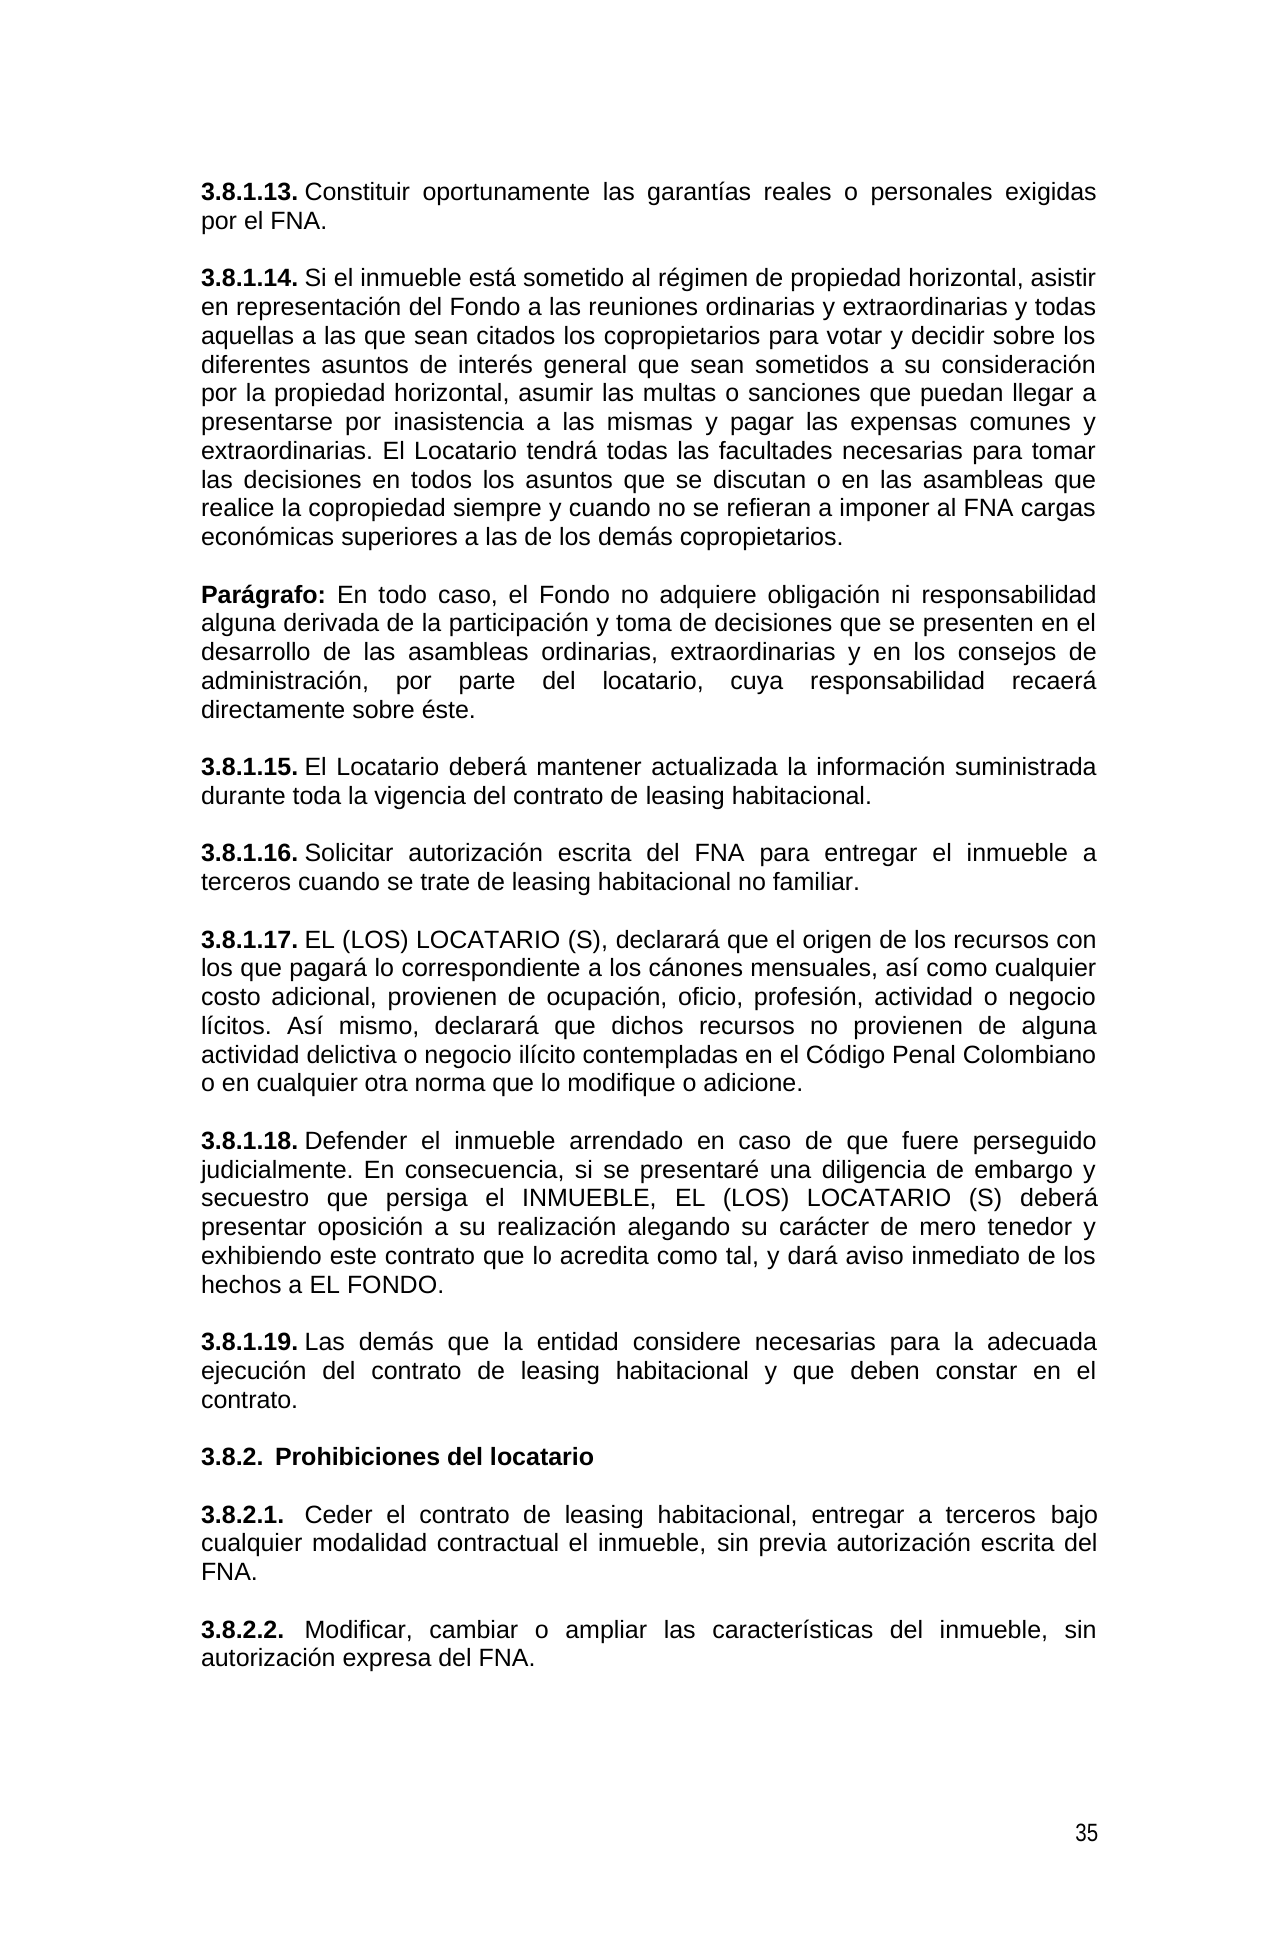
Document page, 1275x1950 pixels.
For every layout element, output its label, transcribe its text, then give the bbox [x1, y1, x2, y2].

subtitle Ceder el contrato de leasing habitacional, entregar a terceros bajo cualquier modalidad contractual el inmueble, sin previa autorización escrita del FNA. [201, 1499, 1098, 1586]
subtitle El Locatario deberá mantener actualizada la información suministrada durante toda la vigencia del contrato de leasing habitacional. [201, 752, 1098, 809]
subtitle Constituir oportunamente las garantías reales o personales exigidas por el FNA. [201, 177, 1098, 235]
subtitle Solicitar autorización escrita del FNA para entregar el inmueble a terceros cuando se trate de leasing habitacional no familiar. [201, 838, 1098, 896]
subtitle Si el inmueble está sometido al régimen de propiedad horizontal, asistir en representación del Fondo a las reuniones ordinarias y extraordinarias y todas aquellas a las que sean citados los copropietarios para votar y decidir sobre los diferentes asuntos de interés general que sean sometidos a su consideración por la propiedad horizontal, asumir las multas o sanciones que puedan llegar a presentarse por inasistencia a las mismas y pagar las expensas comunes y extraordinarias. El Locatario tendrá todas las facultades necesarias para tomar las decisiones en todos los asuntos que se discutan o en las asambleas que realice la copropiedad siempre y cuando no se refieran a imponer al FNA cargas económicas superiores a las de los demás copropietarios. [201, 263, 1098, 551]
text Parágrafo: En todo caso, el Fondo no adquiere obligación ni responsabilidad alguna derivada de la participación y toma de decisiones que se presenten en el desarrollo de las asambleas ordinarias, extraordinarias y en los consejos de administración, por parte del locatario, cuya responsabilidad recaerá directamente sobre éste. [201, 579, 1098, 723]
subtitle EL (LOS) LOCATARIO (S), declarará que el origen de los recursos con los que pagará lo correspondiente a los cánones mensuales, así como cualquier costo adicional, provienen de ocupación, oficio, profesión, actividad o negocio lícitos. Así mismo, declarará que dichos recursos no provienen de alguna actividad delictiva o negocio ilícito contempladas en el Código Penal Colombiano o en cualquier otra norma que lo modifique o adicione. [201, 924, 1098, 1097]
subtitle Defender el inmueble arrendado en caso de que fuere perseguido judicialmente. En consecuencia, si se presentaré una diligencia de embargo y secuestro que persiga el INMUEBLE, EL (LOS) LOCATARIO (S) deberá presentar oposición a su realización alegando su carácter de mero tenedor y exhibiendo este contrato que lo acredita como tal, y dará aviso inmediato de los hechos a EL FONDO. [201, 1126, 1098, 1298]
subtitle Prohibiciones del locatario [201, 1442, 1098, 1471]
subtitle Las demás que la entidad considere necesarias para la adecuada ejecución del contrato de leasing habitacional y que deben constar en el contrato. [201, 1327, 1098, 1413]
subtitle Modificar, cambiar o ampliar las características del inmueble, sin autorización expresa del FNA. [201, 1614, 1098, 1672]
